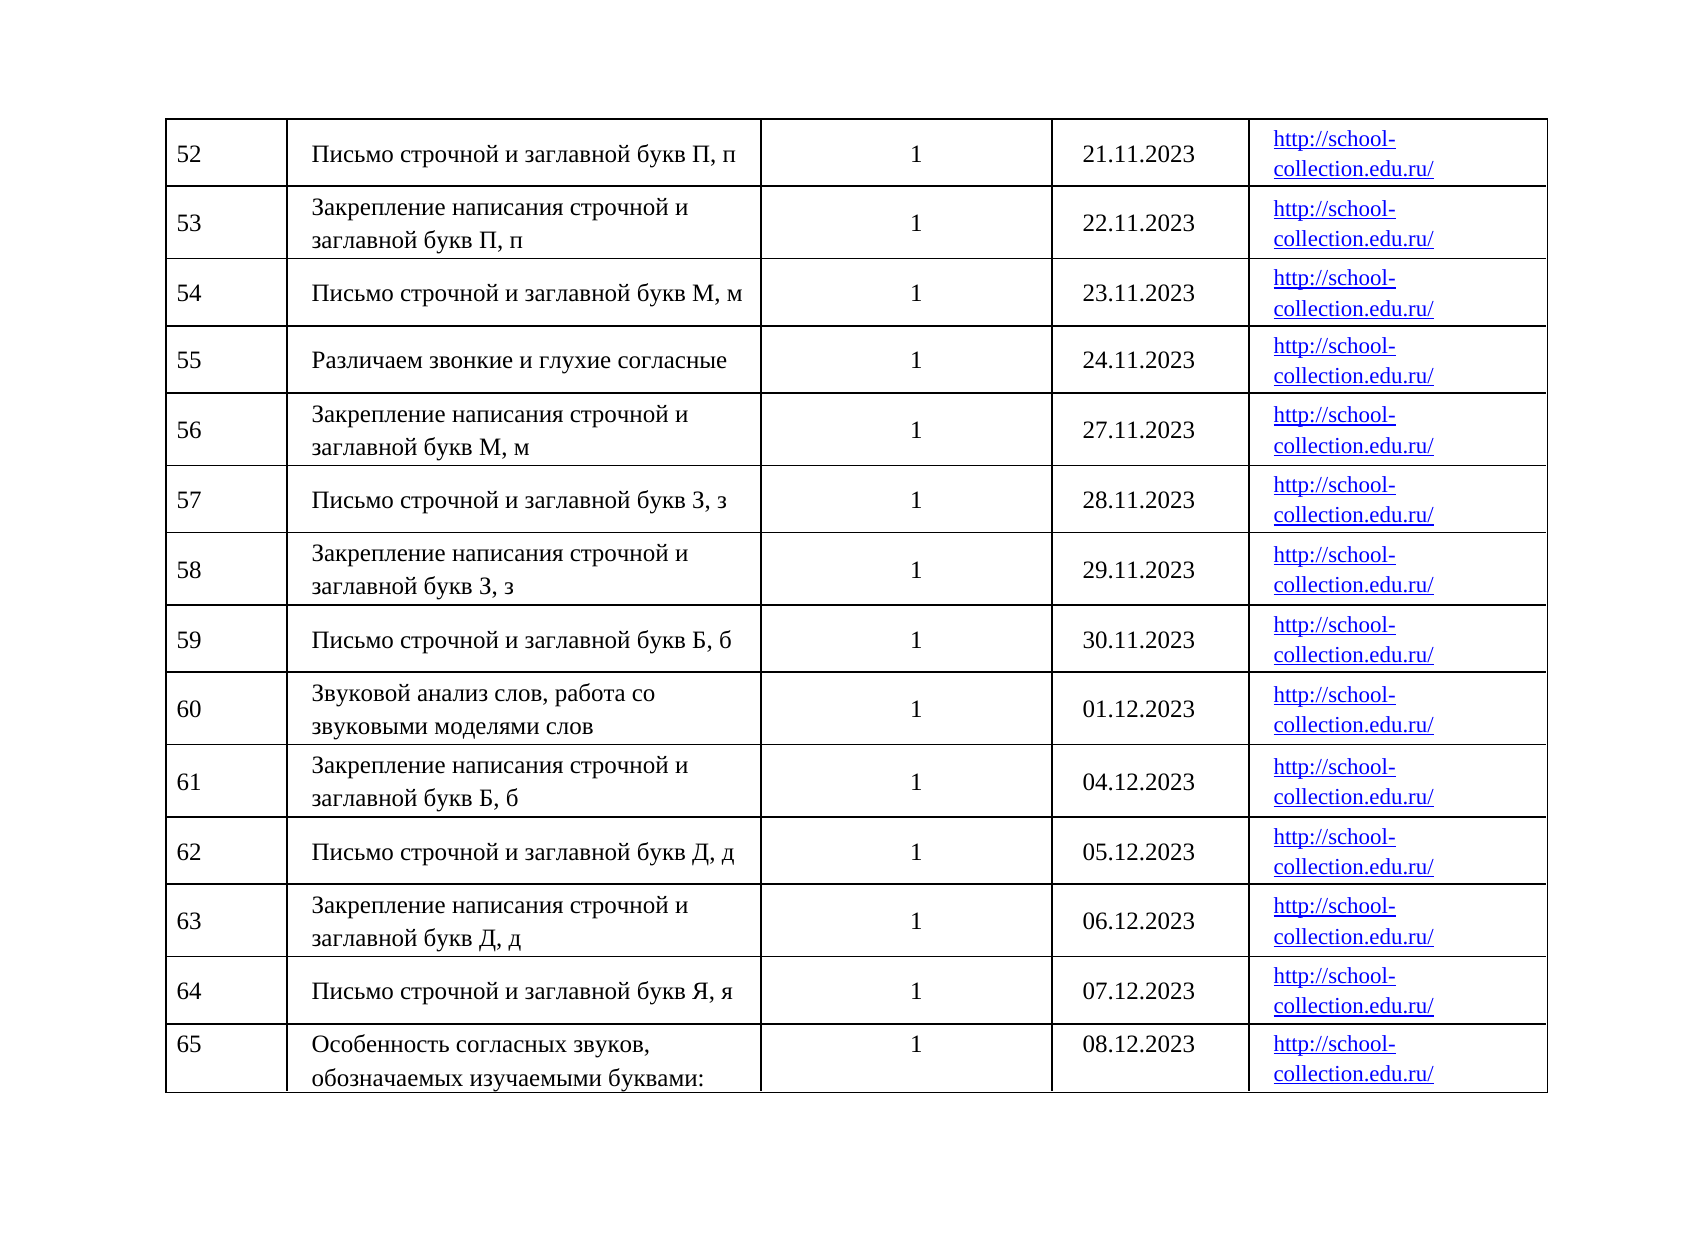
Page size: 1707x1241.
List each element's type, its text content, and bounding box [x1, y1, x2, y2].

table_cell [1250, 120, 1547, 185]
table_cell http://school-collection.edu.ru/ [1250, 258, 1547, 325]
table_cell 30.11.2023 [1053, 606, 1248, 671]
table_cell 27.11.2023 [1053, 394, 1248, 464]
table_cell 64 [167, 957, 286, 1023]
table_cell 55 [167, 327, 286, 392]
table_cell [288, 1025, 760, 1091]
table_cell http://school-collection.edu.ru/ [1250, 956, 1547, 1023]
table_cell 1 [762, 745, 1051, 816]
table_cell 22.11.2023 [1053, 187, 1248, 258]
table_cell 59 [167, 606, 286, 671]
table_cell 1 [762, 533, 1051, 604]
table_cell Письмо строчной и заглавной букв П, п [288, 120, 760, 185]
table_cell http://school-collection.edu.ru/ [1250, 185, 1547, 258]
table_cell http://school-collection.edu.ru/ [1250, 532, 1547, 604]
table_cell 07.12.2023 [1053, 957, 1248, 1023]
table_cell 52 [167, 120, 286, 185]
table_cell 05.12.2023 [1053, 818, 1248, 883]
table_cell http://school-collection.edu.ru/ [1250, 816, 1547, 883]
table_cell Закрепление написания строчной и заглавной букв Д, д [288, 885, 760, 956]
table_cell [1250, 1023, 1547, 1091]
table_cell 1 [762, 259, 1051, 325]
table_cell http://school-collection.edu.ru/ [1250, 325, 1547, 392]
table_cell 63 [167, 885, 286, 956]
table_cell http://school-collection.edu.ru/ [1250, 392, 1547, 464]
table_cell 1 [762, 394, 1051, 464]
table_cell 54 [167, 259, 286, 325]
table_cell Письмо строчной и заглавной букв М, м [288, 259, 760, 325]
table_cell 29.11.2023 [1053, 533, 1248, 604]
table_cell Звуковой анализ слов, работа со звуковыми моделями слов [288, 673, 760, 744]
table_cell 57 [167, 466, 286, 532]
table_cell 56 [167, 394, 286, 464]
table_cell http://school-collection.edu.ru/ [1250, 465, 1547, 532]
table_cell 01.12.2023 [1053, 673, 1248, 744]
table_cell 08.12.2023 [1053, 1025, 1248, 1091]
table_cell 1 [762, 673, 1051, 744]
table_cell Письмо строчной и заглавной букв З, з [288, 466, 760, 532]
table_cell http://school-collection.edu.ru/ [1250, 671, 1547, 744]
table_cell 1 [762, 466, 1051, 532]
table_cell Письмо строчной и заглавной букв Д, д [288, 818, 760, 883]
table_cell http://school-collection.edu.ru/ [1250, 604, 1547, 671]
table_cell http://school-collection.edu.ru/ [1250, 744, 1547, 816]
table_cell 1 [762, 1025, 1051, 1091]
table_cell 1 [762, 957, 1051, 1023]
table_cell 23.11.2023 [1053, 259, 1248, 325]
table_cell 28.11.2023 [1053, 466, 1248, 532]
table_cell 1 [762, 187, 1051, 258]
table_cell Письмо строчной и заглавной букв Б, б [288, 606, 760, 671]
table_cell Закрепление написания строчной и заглавной букв Б, б [288, 745, 760, 816]
table_cell Письмо строчной и заглавной букв Я, я [288, 957, 760, 1023]
table_cell 04.12.2023 [1053, 745, 1248, 816]
table_cell 1 [762, 885, 1051, 956]
table_cell 60 [167, 673, 286, 744]
table_cell 53 [167, 187, 286, 258]
table_cell Закрепление написания строчной и заглавной букв П, п [288, 187, 760, 258]
table_cell 1 [762, 606, 1051, 671]
table_cell 61 [167, 745, 286, 816]
table_cell 1 [762, 818, 1051, 883]
table_cell Закрепление написания строчной и заглавной букв М, м [288, 394, 760, 464]
table_cell Закрепление написания строчной и заглавной букв З, з [288, 533, 760, 604]
table_cell 06.12.2023 [1053, 885, 1248, 956]
table_cell 1 [762, 327, 1051, 392]
table_cell 24.11.2023 [1053, 327, 1248, 392]
table_cell 21.11.2023 [1053, 120, 1248, 185]
table_cell 58 [167, 533, 286, 604]
table_cell 62 [167, 818, 286, 883]
table_cell Различаем звонкие и глухие согласные [288, 327, 760, 392]
table_cell http://school-collection.edu.ru/ [1250, 883, 1547, 956]
table_cell 65 [167, 1025, 286, 1091]
table_cell 1 [762, 120, 1051, 185]
